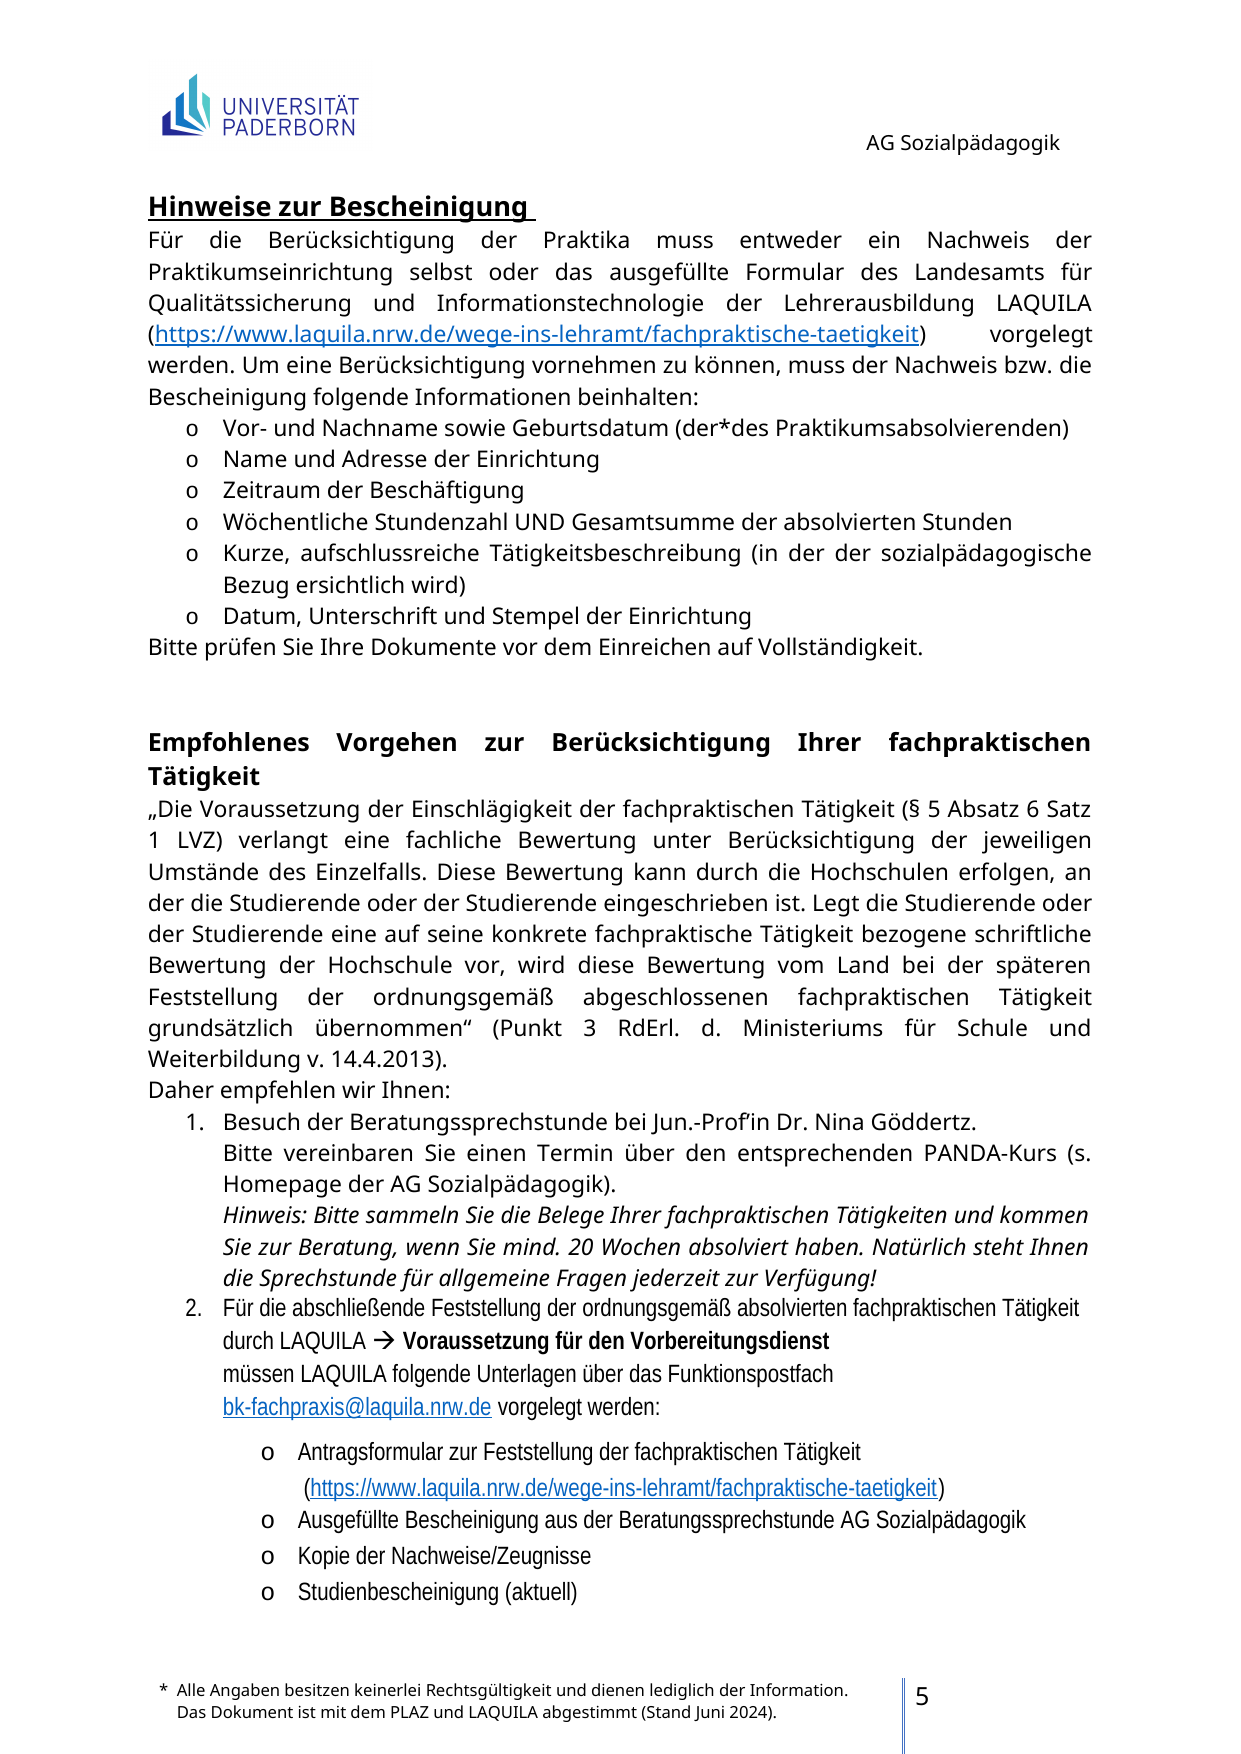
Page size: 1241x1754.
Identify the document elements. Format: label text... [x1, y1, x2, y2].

list Wöchentliche Stundenzahl UND Gesamtsumme der absolvierten Stunden [185, 506, 1093, 537]
text Daher empfehlen wir Ihnen: [148, 1074, 1093, 1106]
list Zeitraum der Beschäftigung [185, 474, 1093, 506]
list Für die abschließende Feststellung der ordnungsgemäß absolvierten fachpraktischen Tätigkeit durch LAQUILA Voraussetzung für den Vorbereitungsdienst [185, 1293, 1093, 1355]
list müssen LAQUILA folgende Unterlagen über das Funktionspostfach bk-fachpraxis@laquila.nrw.de vorgelegt werden: [223, 1359, 1093, 1421]
list Vor- und Nachname sowie Geburtsdatum (der*des Praktikumsabsolvierenden) [185, 412, 1093, 443]
list Besuch der Beratungssprechstunde bei Jun.-Prof’in Dr. Nina Göddertz. [185, 1106, 1093, 1137]
picture [147, 59, 374, 151]
text Für die Berücksichtigung der Praktika muss entweder ein Nachweis der Praktikumseinrichtung selbst oder das ausgefüllte Formular des Landesamts für Qualitätssicherung und Informationstechnologie der Lehrerausbildung LAQUILA (https://www.laquila.nrw.de/wege-ins-lehramt/fachpraktische-taetigkeit) vorgelegt werden. Um eine Berücksichtigung vornehmen zu können, muss der Nachweis bzw. die Bescheinigung folgende Informationen beinhalten: [148, 224, 1093, 412]
text Empfohlenes Vorgehen zur Berücksichtigung Ihrer fachpraktischen Tätigkeit [148, 725, 1093, 793]
list Name und Adresse der Einrichtung [185, 443, 1093, 474]
list Datum, Unterschrift und Stempel der Einrichtung [185, 600, 1093, 631]
text Bitte prüfen Sie Ihre Dokumente vor dem Einreichen auf Vollständigkeit. [148, 631, 1093, 662]
list Hinweis: Bitte sammeln Sie die Belege Ihrer fachpraktischen Tätigkeiten und kommen Sie zur Beratung, wenn Sie mind. 20 Wochen absolviert haben. Natürlich steht Ihnen die Sprechstunde für allgemeine Fragen jederzeit zur Verfügung! [223, 1199, 1093, 1293]
list Kurze, aufschlussreiche Tätigkeitsbeschreibung (in der der sozialpädagogische Bezug ersichtlich wird) [185, 537, 1093, 600]
text Hinweise zur Bescheinigung [148, 187, 1093, 224]
list Ausgefüllte Bescheinigung aus der Beratungssprechstunde AG Sozialpädagogik [260, 1506, 1093, 1536]
list Antragsformular zur Feststellung der fachpraktischen Tätigkeit (https://www.laquila.nrw.de/wege-ins-lehramt/fachpraktische-taetigkeit) [260, 1437, 1093, 1501]
list Kopie der Nachweise/Zeugnisse [260, 1541, 1093, 1572]
list Bitte vereinbaren Sie einen Termin über den entsprechenden PANDA-Kurs (s. Homepage der AG Sozialpädagogik). [223, 1137, 1093, 1199]
text „Die Voraussetzung der Einschlägigkeit der fachpraktischen Tätigkeit (§ 5 Absatz 6 Satz 1 LVZ) verlangt eine fachliche Bewertung unter Berücksichtigung der jeweiligen Umstände des Einzelfalls. Diese Bewertung kann durch die Hochschulen erfolgen, an der die Studierende oder der Studierende eingeschrieben ist. Legt die Studierende oder der Studierende eine auf seine konkrete fachpraktische Tätigkeit bezogene schriftliche Bewertung der Hochschule vor, wird diese Bewertung vom Land bei der späteren Feststellung der ordnungsgemäß abgeschlossenen fachpraktischen Tätigkeit grundsätzlich übernommen“ (Punkt 3 RdErl. d. Ministeriums für Schule und Weiterbildung v. 14.4.2013). [148, 793, 1093, 1074]
list Studienbescheinigung (aktuell) [260, 1577, 1093, 1607]
